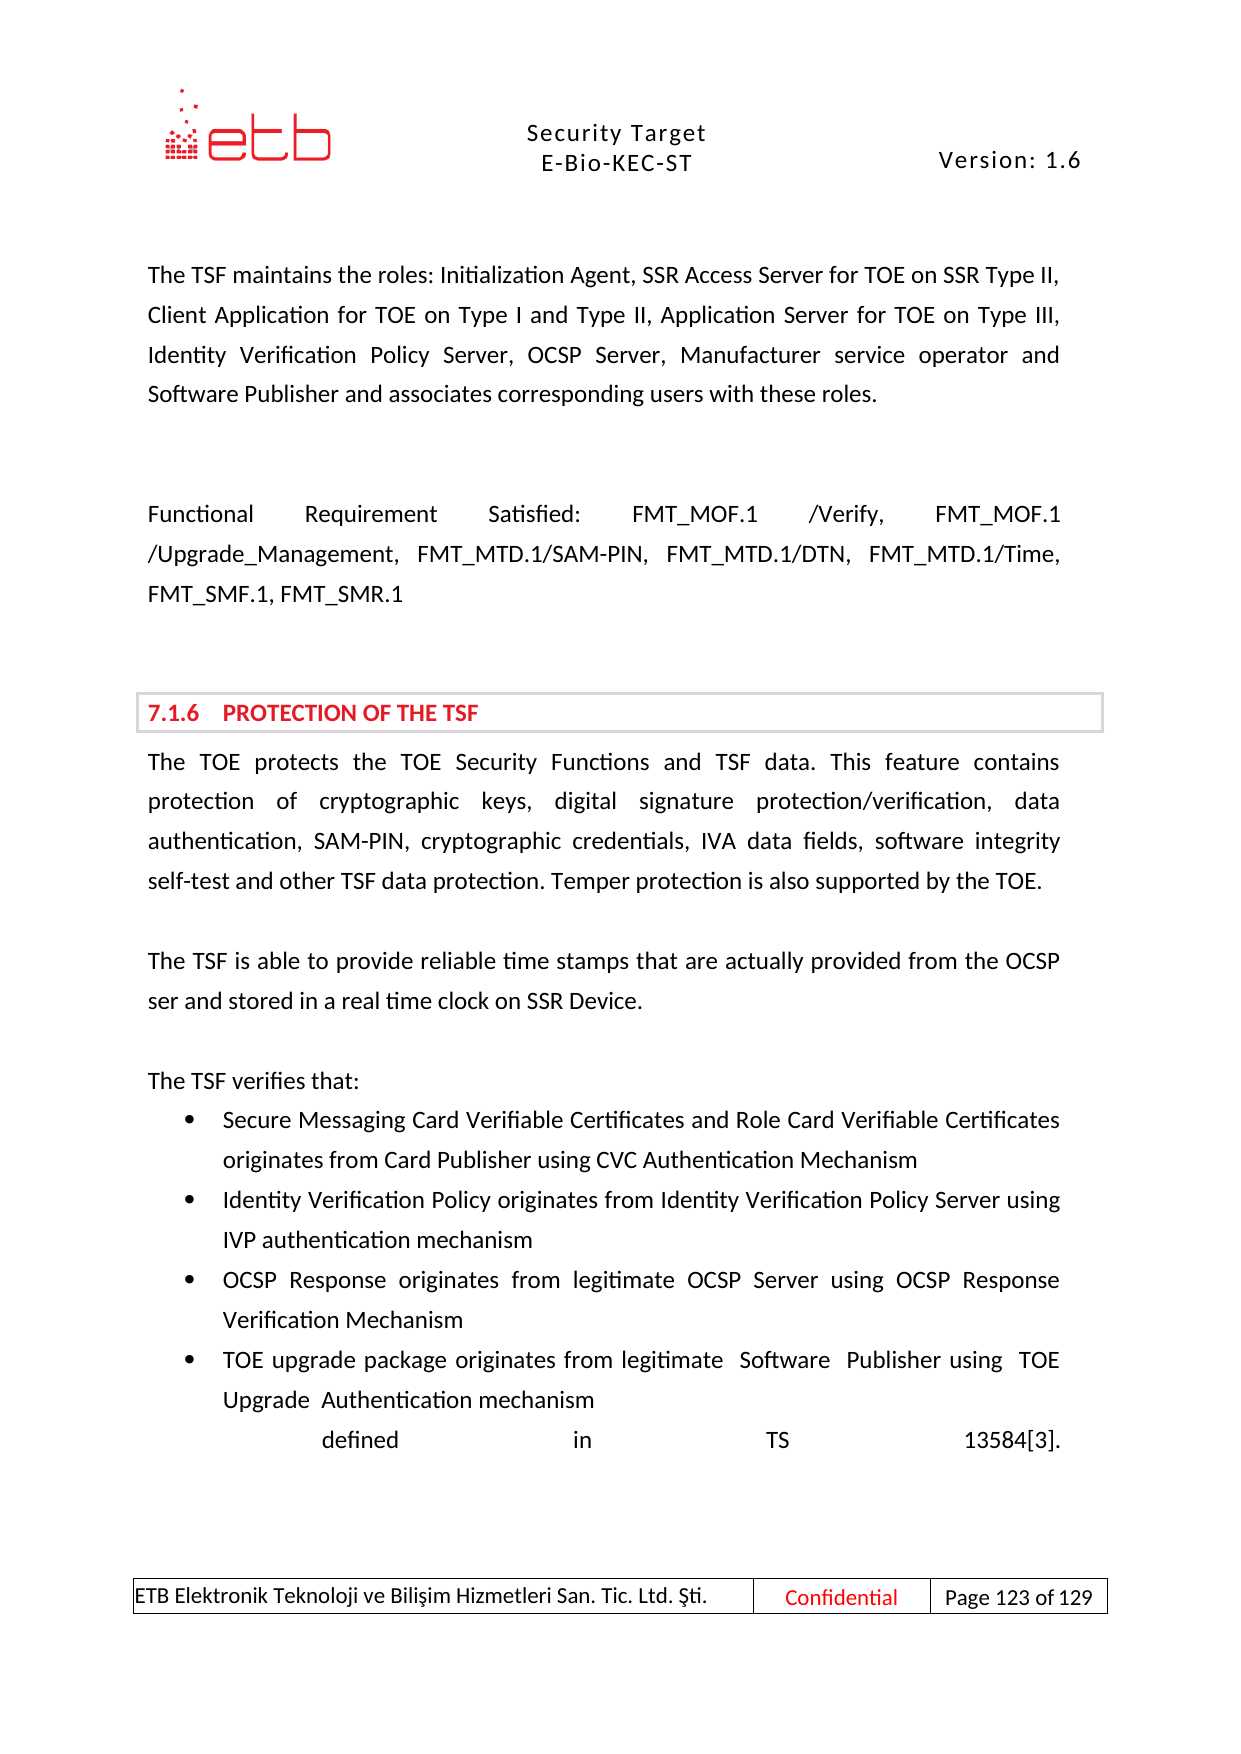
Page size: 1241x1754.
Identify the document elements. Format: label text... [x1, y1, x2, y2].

list Secure Messaging Card Verifiable Certificates and Role Card Verifiable Certificates originates from Card Publisher using CVC Authentication Mechanism [185, 1105, 1061, 1175]
text The TSF is able to provide reliable time stamps that are actually provided from the OCSP ser and stored in a real time clock on SSR Device. [148, 945, 1061, 1016]
list OCSP Response originates from legitimate OCSP Server using OCSP Response Verification Mechanism [185, 1264, 1061, 1335]
text defined in TS 13584[3]. [148, 1424, 1061, 1491]
text The TSF maintains the roles: Initialization Agent, SSR Access Server for TOE on SSR Type II, Client Application for TOE on Type I and Type II, Application Server for TOE on Type III, Identity Verification Policy Server, OCSP Server, Manufacturer service operator and Software Publisher and associates corresponding users with these roles. [148, 259, 1061, 409]
list TOE upgrade package originates from legitimate Software Publisher using TOE Upgrade Authentication mechanism [185, 1344, 1061, 1414]
list Identity Verification Policy originates from Identity Verification Policy Server using IVP authentication mechanism [185, 1184, 1061, 1255]
text Functional Requirement Satisfied: FMT_MOF.1 /Verify, FMT_MOF.1 /Upgrade_Management, FMT_MTD.1/SAM-PIN, FMT_MTD.1/DTN, FMT_MTD.1/Time, FMT_SMF.1, FMT_SMR.1 [148, 498, 1061, 609]
picture [158, 86, 335, 165]
subtitle Protection of the TSF [139, 695, 1101, 730]
text The TSF verifies that: [148, 1065, 1061, 1095]
text The TOE protects the TOE Security Functions and TSF data. This feature contains protection of cryptographic keys, digital signature protection/verification, data authentication, SAM-PIN, cryptographic credentials, IVA data fields, software integrity self-test and other TSF data protection. Temper protection is also supported by the TOE. [148, 746, 1061, 896]
